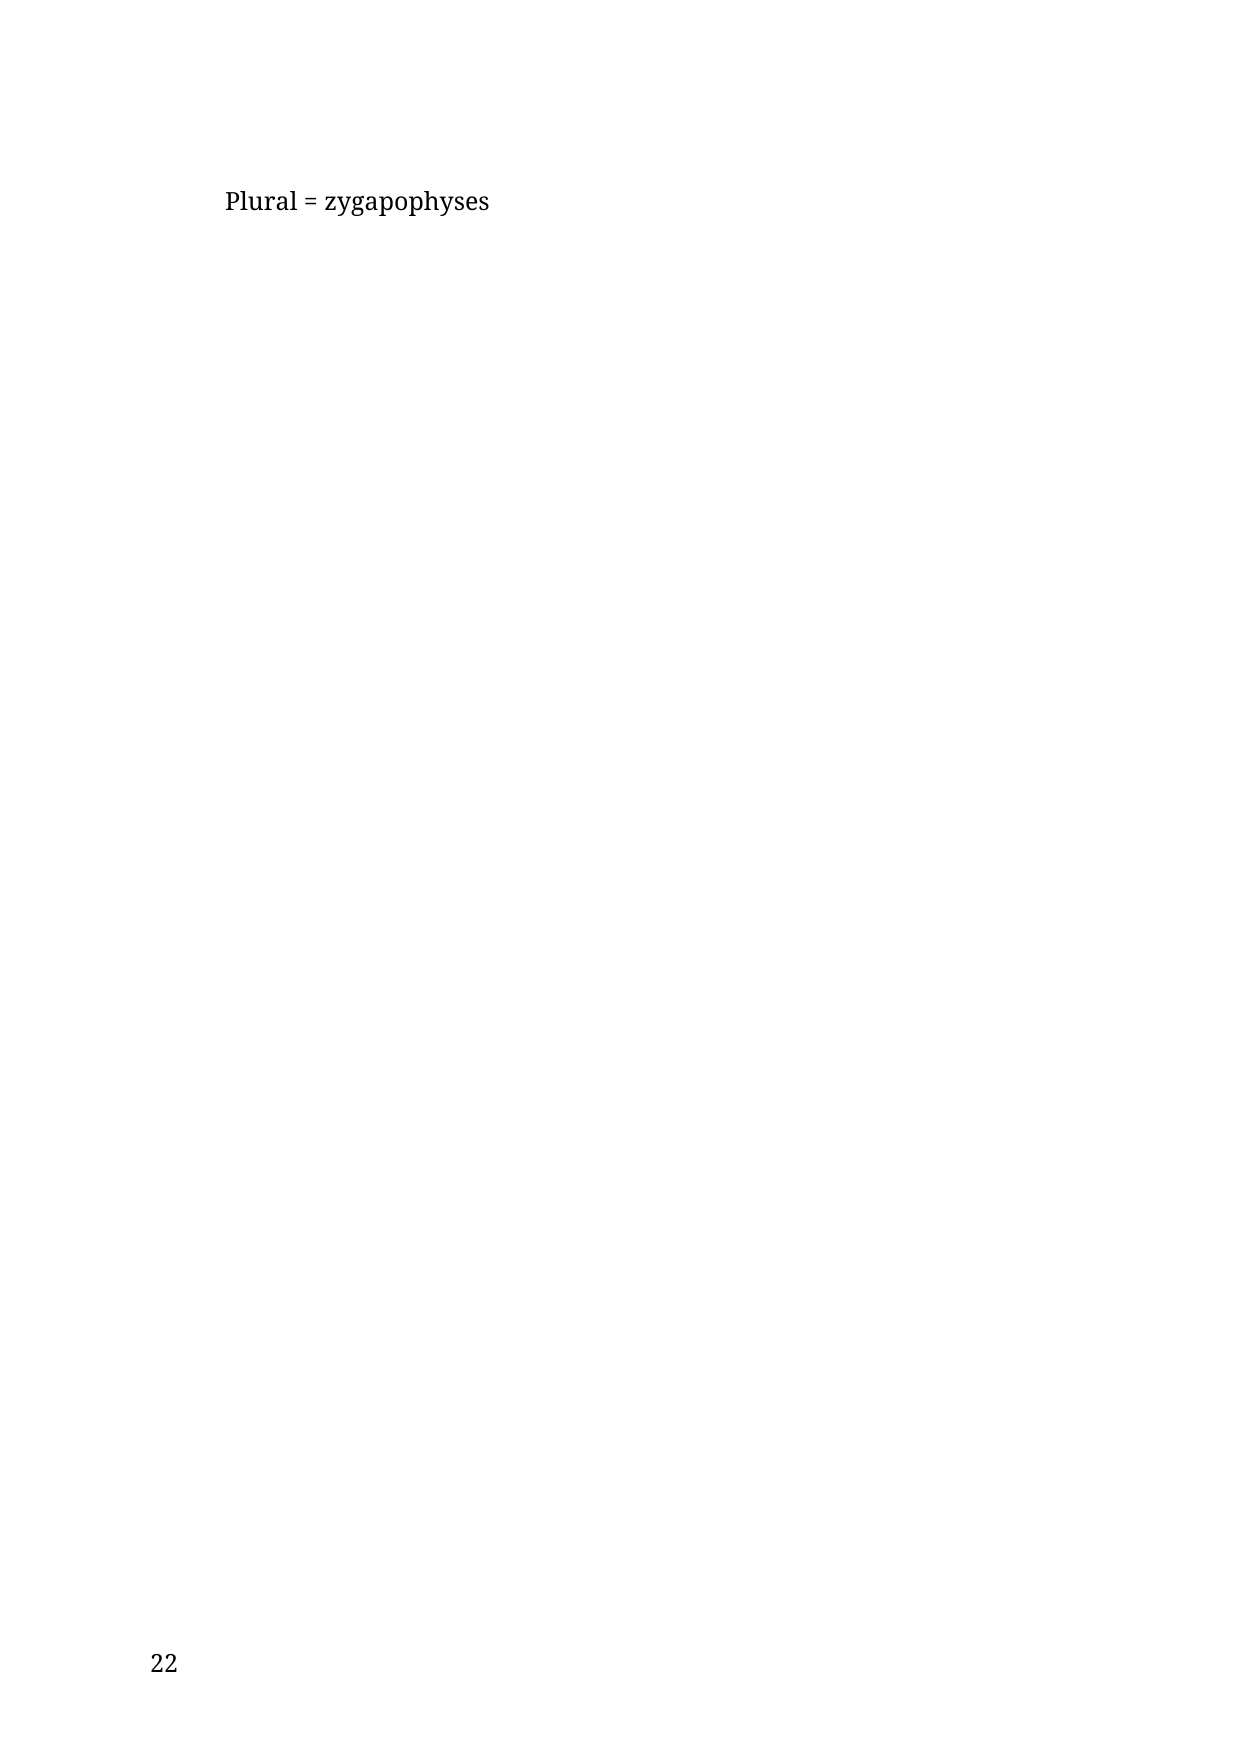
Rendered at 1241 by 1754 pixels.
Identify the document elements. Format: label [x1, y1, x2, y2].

text [225, 150, 1090, 218]
